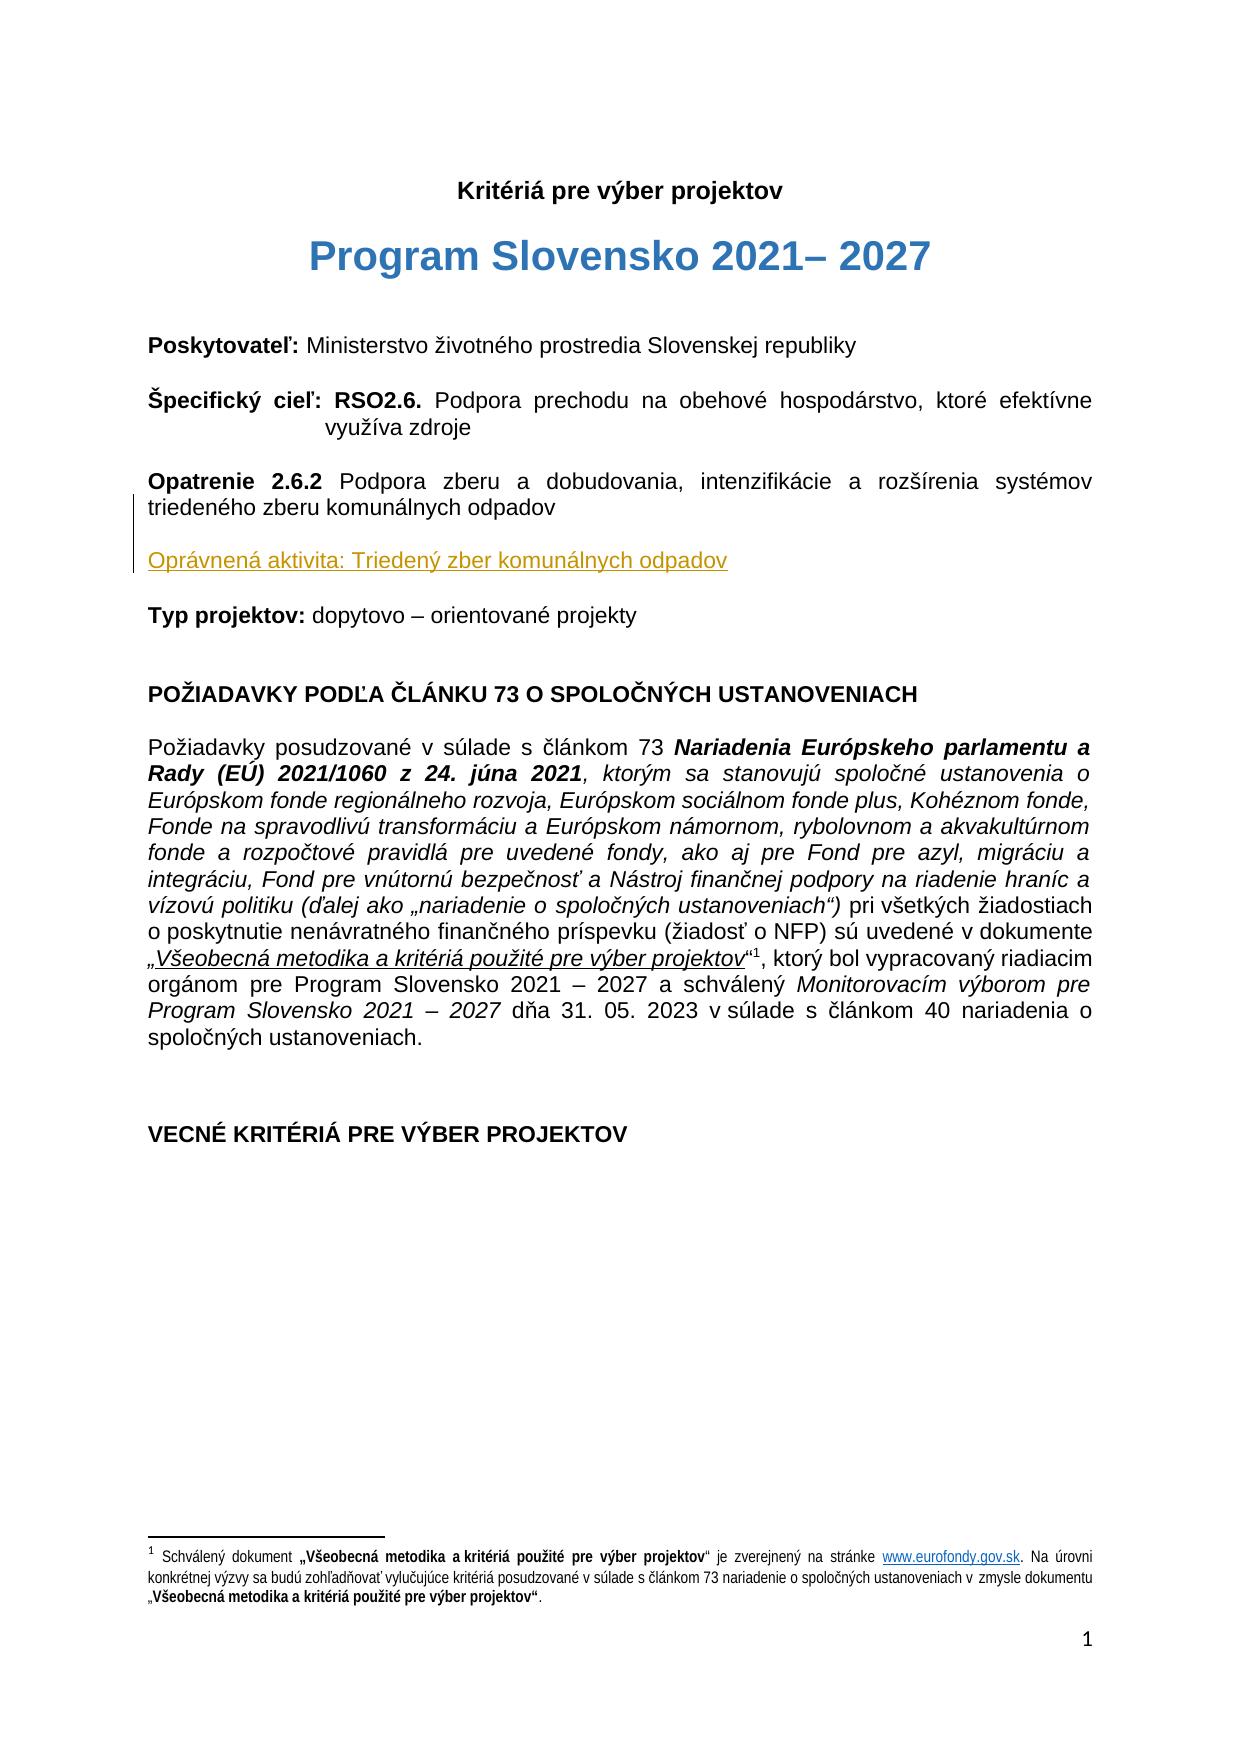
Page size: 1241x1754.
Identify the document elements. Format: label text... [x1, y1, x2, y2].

text Požiadavky posudzované v súlade s článkom 73 Nariadenia Európskeho parlamentu a Rady (EÚ) 2021/1060 z 24. júna 2021, ktorým sa stanovujú spoločné ustanovenia o Európskom fonde regionálneho rozvoja, Európskom sociálnom fonde plus, Kohéznom fonde, Fonde na spravodlivú transformáciu a Európskom námornom, rybolovnom a akvakultúrnom fonde a rozpočtové pravidlá pre uvedené fondy, ako aj pre Fond pre azyl, migráciu a integráciu, Fond pre vnútornú bezpečnosť a Nástroj finančnej podpory na riadenie hraníc a vízovú politiku (ďalej ako „nariadenie o spoločných ustanoveniach“) pri všetkých žiadostiach o poskytnutie nenávratného finančného príspevku (žiadosť o NFP) sú uvedené v dokumente „Všeobecná metodika a kritériá použité pre výber projektov“, ktorý bol vypracovaný riadiacim orgánom pre Program Slovensko 2021 – 2027 a schválený Monitorovacím výborom pre Program Slovensko 2021 – 2027 dňa 31. 05. 2023 v súlade s článkom 40 nariadenia o spoločných ustanoveniach. [148, 734, 1093, 1050]
text Špecifický cieľ: RSO2.6. Podpora prechodu na obehové hospodárstvo, ktoré efektívne využíva zdroje [148, 387, 1093, 440]
text Program Slovensko 2021– 2027 [148, 231, 1093, 279]
text Opatrenie 2.6.2 Podpora zberu a dobudovania, intenzifikácie a rozšírenia systémov triedeného zberu komunálnych odpadov [148, 468, 1093, 521]
text Typ projektov: dopytovo – orientované projekty [148, 602, 1093, 628]
text Poskytovateľ: Ministerstvo životného prostredia Slovenskej republiky [148, 332, 1093, 358]
text POŽIADAVKY PODĽA ČLÁNKU 73 O SPOLOČNÝCH USTANOVENIACH [148, 681, 1093, 707]
text VECNÉ kritériÁ PRE VÝBER projektov [148, 1121, 1093, 1147]
text Kritériá pre výber projektov [148, 176, 1093, 205]
